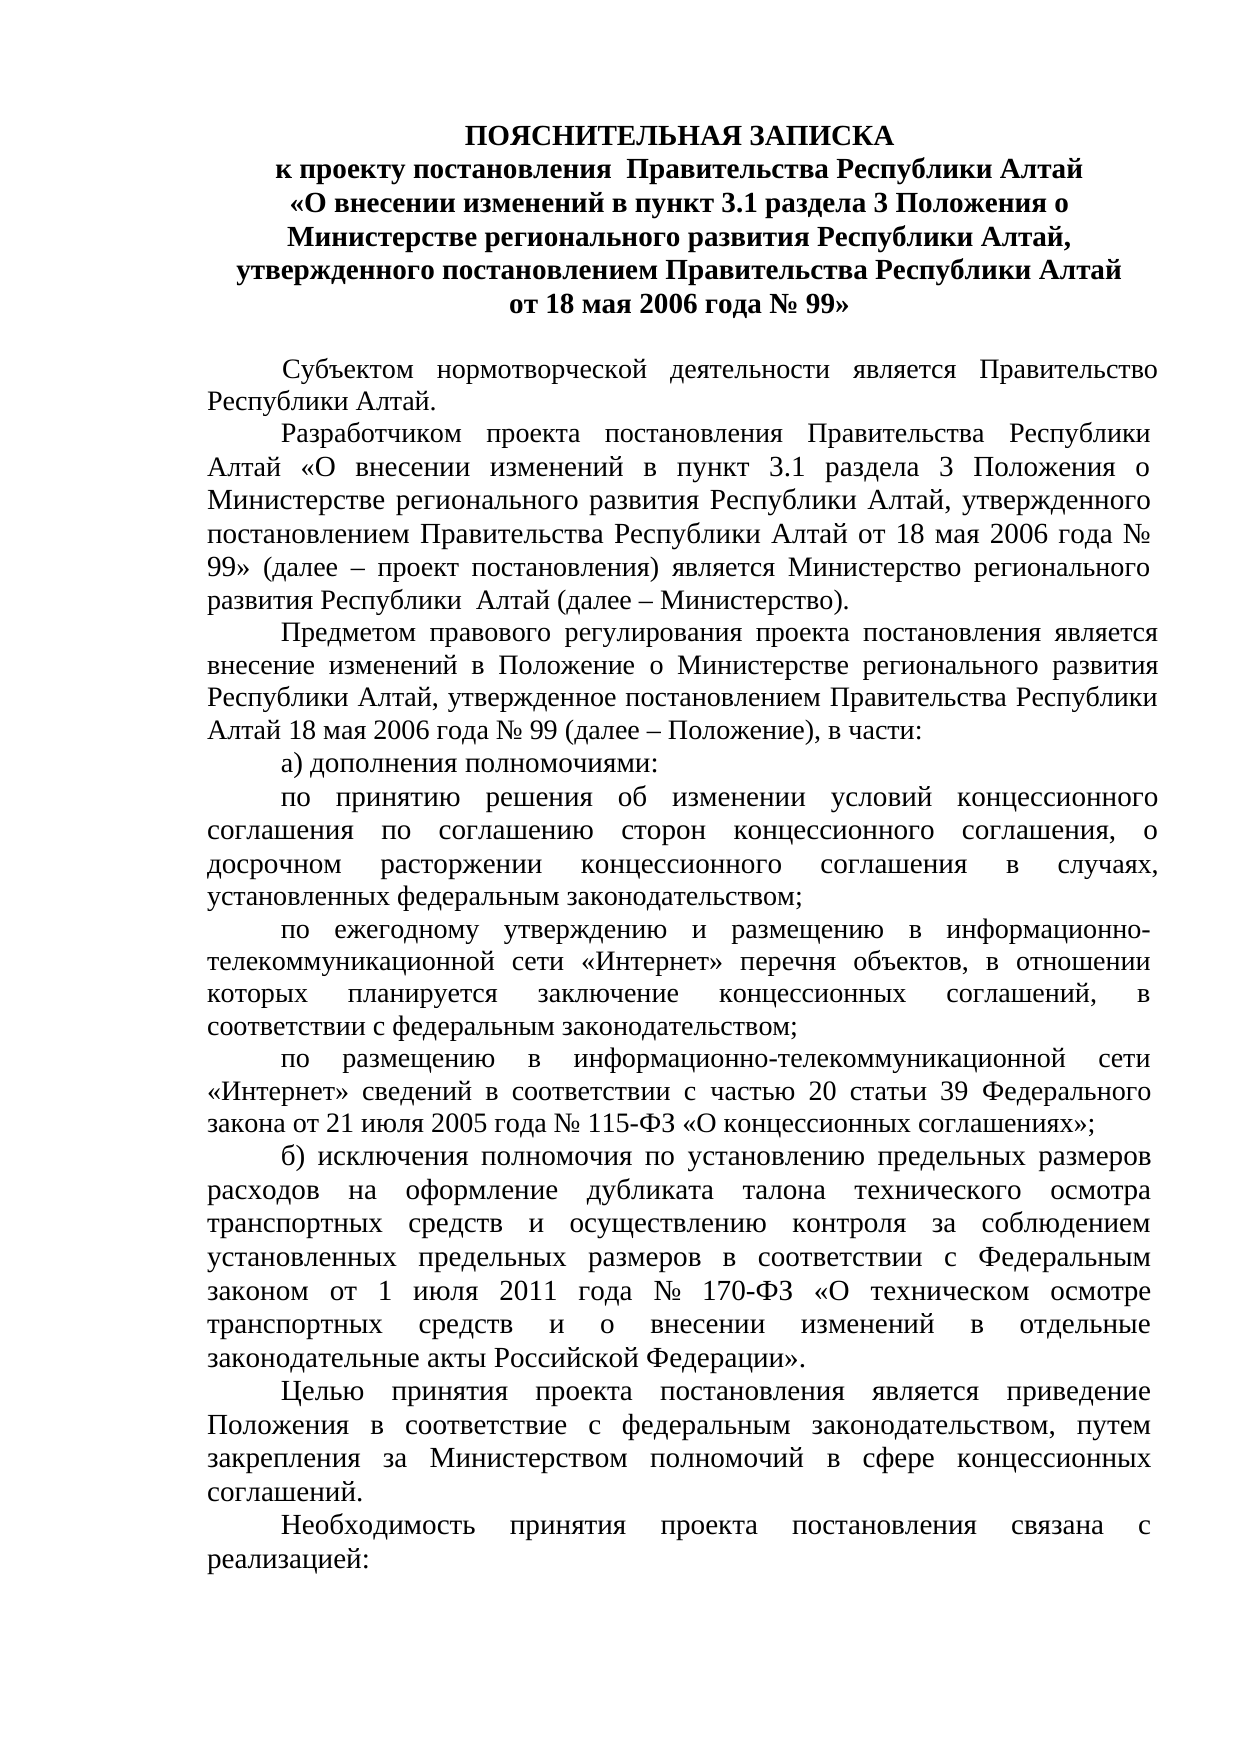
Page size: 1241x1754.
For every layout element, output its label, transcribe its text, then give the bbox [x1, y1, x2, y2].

text а) дополнения полномочиями: [207, 745, 1159, 779]
text б) исключения полномочия по установлению предельных размеров расходов на оформление дубликата талона технического осмотра транспортных средств и осуществлению контроля за соблюдением установленных предельных размеров в соответствии с Федеральным законом от 1 июля 2011 года № 170-ФЗ «О техническом осмотре транспортных средств и о внесении изменений в отдельные законодательные акты Российской Федерации». [207, 1138, 1152, 1373]
text Целью принятия проекта постановления является приведение Положения в соответствие с федеральным законодательством, путем закрепления за Министерством полномочий в сфере концессионных соглашений. [207, 1373, 1152, 1507]
text от 18 мая 2006 года № 99» [207, 286, 1152, 319]
text по размещению в информационно-телекоммуникационной сети «Интернет» сведений в соответствии с частью 20 статьи 39 Федерального закона от 21 июля 2005 года № 115-ФЗ «О концессионных соглашениях»; [207, 1041, 1152, 1138]
text Предметом правового регулирования проекта постановления является внесение изменений в Положение о Министерстве регионального развития Республики Алтай, утвержденное постановлением Правительства Республики Алтай 18 мая 2006 года № 99 (далее – Положение), в части: [207, 616, 1159, 745]
text Субъектом нормотворческой деятельности является Правительство Республики Алтай. [207, 352, 1159, 417]
text ПОЯСНИТЕЛЬНАЯ ЗАПИСКА [207, 118, 1152, 152]
text по ежегодному утверждению и размещению в информационно-телекоммуникационной сети «Интернет» перечня объектов, в отношении которых планируется заключение концессионных соглашений, в соответствии с федеральным законодательством; [207, 912, 1152, 1041]
text по принятию решения об изменении условий концессионного соглашения по соглашению сторон концессионного соглашения, о досрочном расторжении концессионного соглашения в случаях, установленных федеральным законодательством; [207, 779, 1159, 912]
text Разработчиком проекта постановления Правительства Республики Алтай «О внесении изменений в пункт 3.1 раздела 3 Положения о Министерстве регионального развития Республики Алтай, утвержденного постановлением Правительства Республики Алтай от 18 мая 2006 года № 99» (далее – проект постановления) является Министерство регионального развития Республики Алтай (далее – Министерство). [207, 417, 1152, 616]
text Необходимость принятия проекта постановления связана с реализацией: [207, 1507, 1152, 1574]
subtitle к проекту постановления Правительства Республики Алтай [207, 152, 1152, 185]
text «О внесении изменений в пункт 3.1 раздела 3 Положения о Министерстве регионального развития Республики Алтай, утвержденного постановлением Правительства Республики Алтай [207, 185, 1152, 286]
